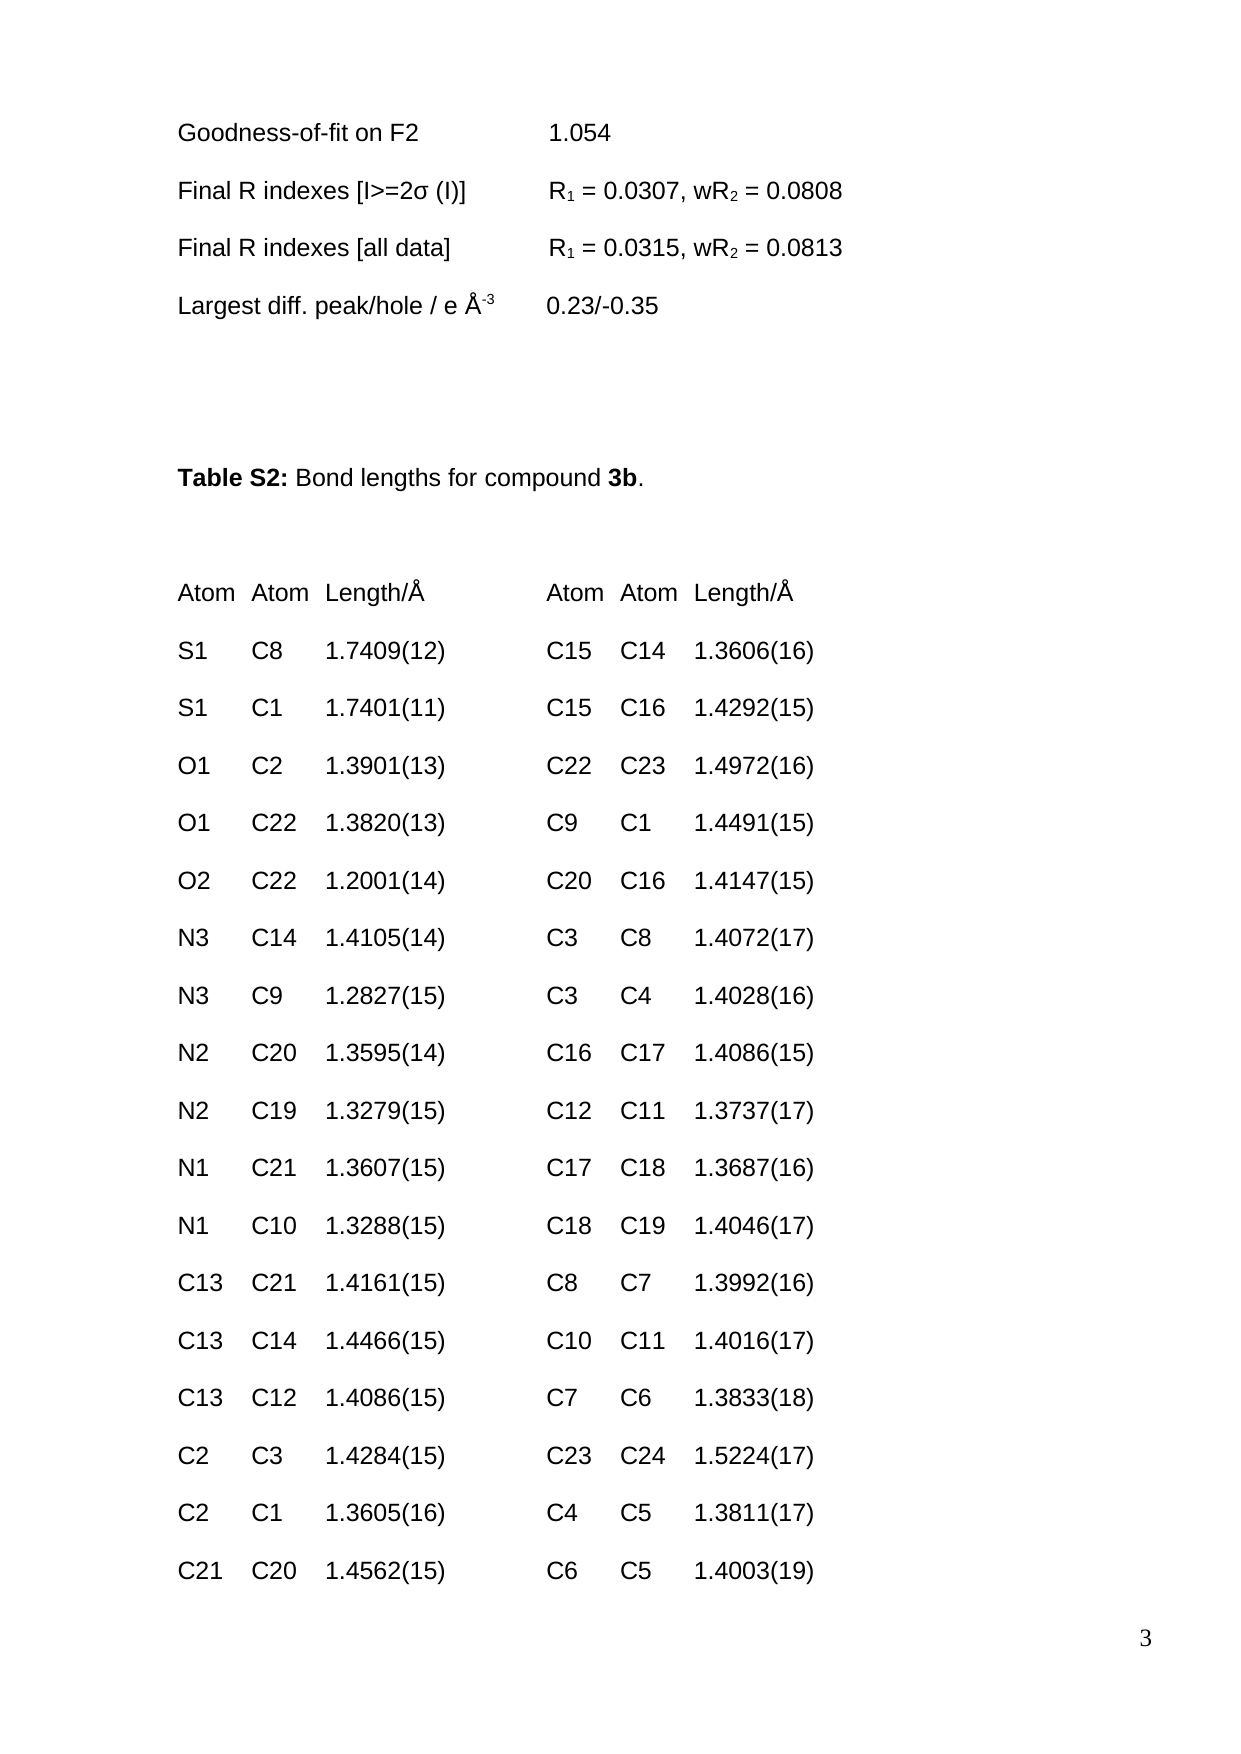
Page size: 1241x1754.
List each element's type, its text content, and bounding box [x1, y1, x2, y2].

text Atom Atom Length/Å Atom Atom Length/Å [177, 578, 1152, 607]
text C13 C12 1.4086(15) C7 C6 1.3833(18) [177, 1383, 1152, 1412]
text N2 C20 1.3595(14) C16 C17 1.4086(15) [177, 1038, 1152, 1067]
text C21 C20 1.4562(15) C6 C5 1.4003(19) [177, 1556, 1152, 1584]
text O1 C2 1.3901(13) C22 C23 1.4972(16) [177, 751, 1152, 779]
text C2 C3 1.4284(15) C23 C24 1.5224(17) [177, 1441, 1152, 1469]
text Final R indexes [all data] R1 = 0.0315, wR2 = 0.0813 [177, 233, 1152, 262]
text C13 C14 1.4466(15) C10 C11 1.4016(17) [177, 1326, 1152, 1354]
text Goodness-of-fit on F2 1.054 [177, 118, 1152, 147]
text N2 C19 1.3279(15) C12 C11 1.3737(17) [177, 1096, 1152, 1124]
text S1 C1 1.7401(11) C15 C16 1.4292(15) [177, 693, 1152, 722]
text Table S2: Bond lengths for compound 3b. [177, 463, 1152, 492]
text N1 C10 1.3288(15) C18 C19 1.4046(17) [177, 1211, 1152, 1239]
text Largest diff. peak/hole / e Å-3 0.23/-0.35 [177, 291, 1152, 319]
text N3 C14 1.4105(14) C3 C8 1.4072(17) [177, 923, 1152, 952]
text C2 C1 1.3605(16) C4 C5 1.3811(17) [177, 1498, 1152, 1527]
text N3 C9 1.2827(15) C3 C4 1.4028(16) [177, 981, 1152, 1009]
text O1 C22 1.3820(13) C9 C1 1.4491(15) [177, 808, 1152, 837]
text S1 C8 1.7409(12) C15 C14 1.3606(16) [177, 636, 1152, 664]
text Final R indexes [I>=2σ (I)] R1 = 0.0307, wR2 = 0.0808 [177, 176, 1152, 204]
text O2 C22 1.2001(14) C20 C16 1.4147(15) [177, 866, 1152, 894]
text C13 C21 1.4161(15) C8 C7 1.3992(16) [177, 1268, 1152, 1297]
text N1 C21 1.3607(15) C17 C18 1.3687(16) [177, 1153, 1152, 1182]
